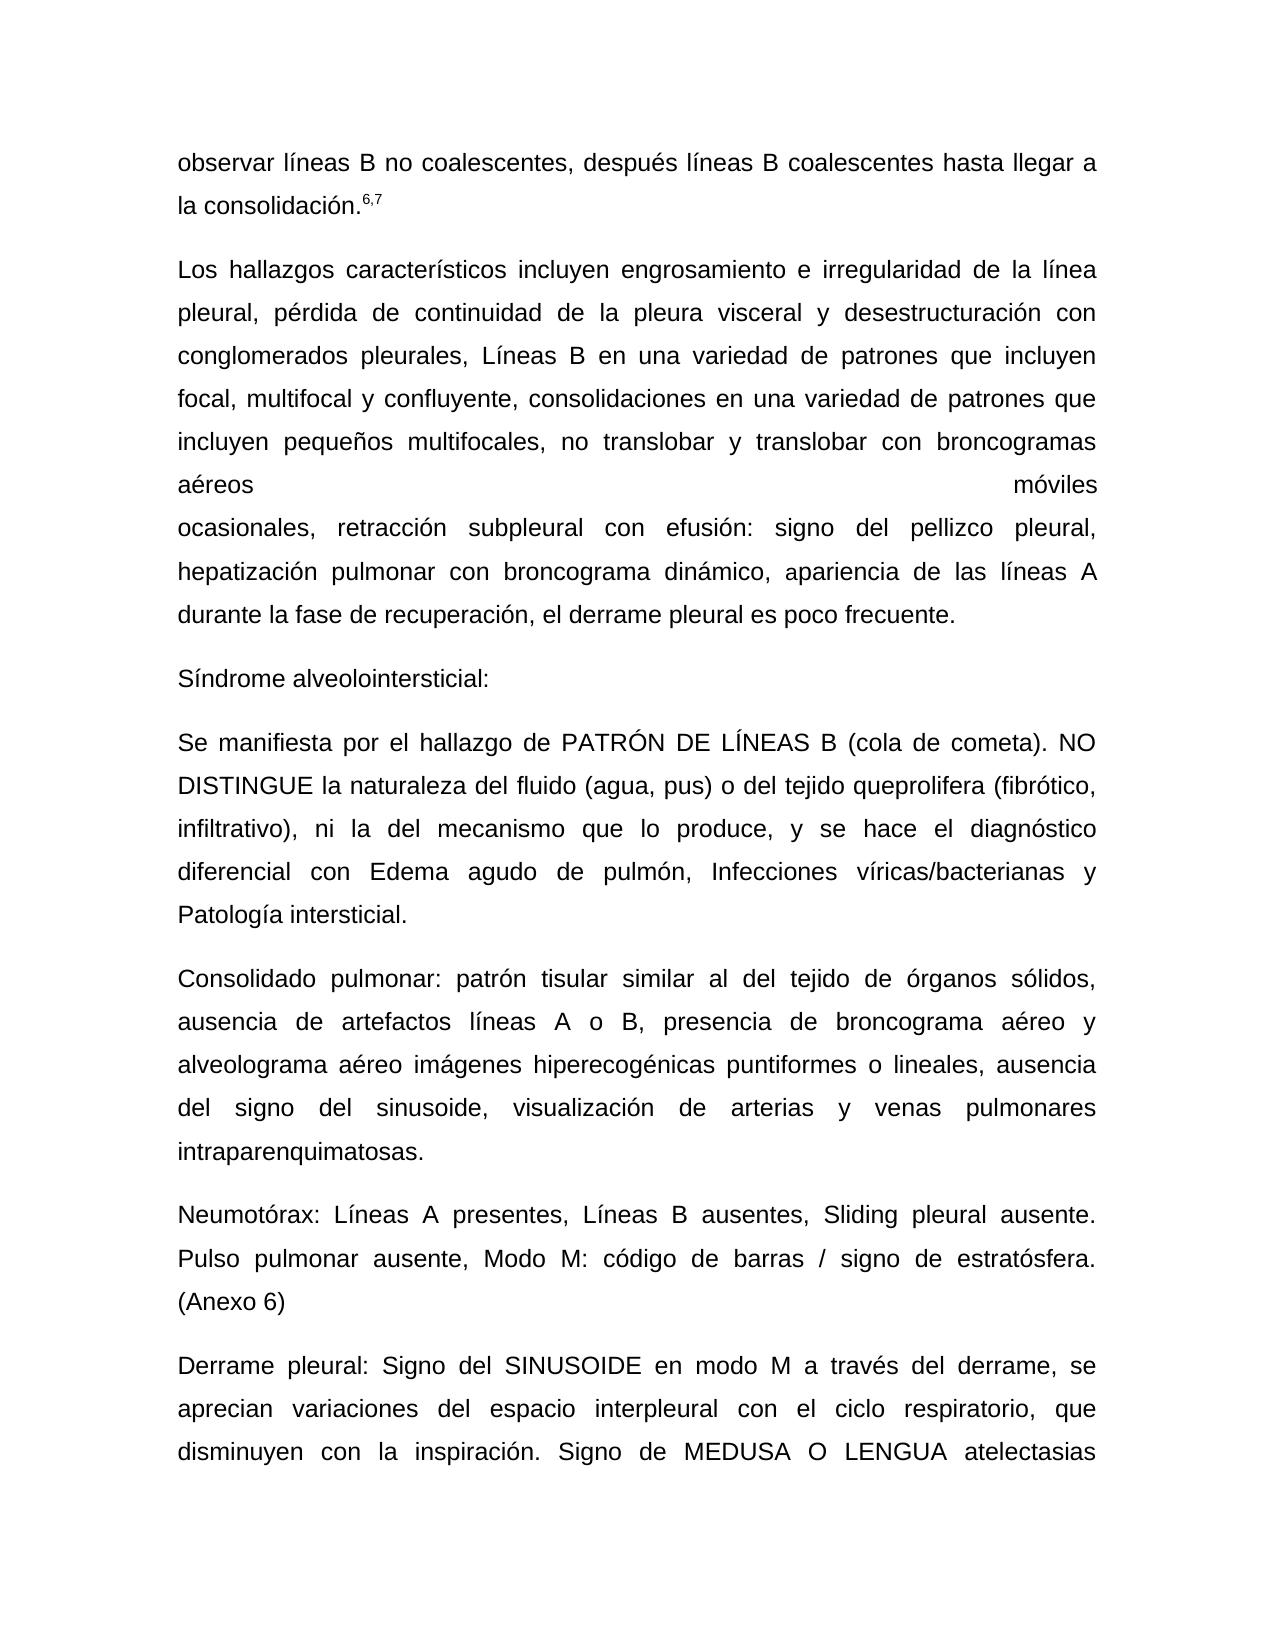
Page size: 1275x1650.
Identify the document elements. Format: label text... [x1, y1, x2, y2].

text Neumotórax: Líneas A presentes, Líneas B ausentes, Sliding pleural ausente. Pulso pulmonar ausente, Modo M: código de barras / signo de estratósfera. (Anexo 6) [177, 1201, 1098, 1316]
text Los hallazgos característicos incluyen engrosamiento e irregularidad de la línea pleural, pérdida de continuidad de la pleura visceral y desestructuración con conglomerados pleurales, Líneas B en una variedad de patrones que incluyen focal, multifocal y confluyente, consolidaciones en una variedad de patrones que incluyen pequeños multifocales, no translobar y translobar con broncogramas aéreos móviles ocasionales, retracción subpleural con efusión: signo del pellizco pleural, hepatización pulmonar con broncograma dinámico, apariencia de las líneas A durante la fase de recuperación, el derrame pleural es poco frecuente. [177, 255, 1098, 628]
text Se manifiesta por el hallazgo de PATRÓN DE LÍNEAS B (cola de cometa). NO DISTINGUE la naturaleza del fluido (agua, pus) o del tejido queprolifera (fibrótico, infiltrativo), ni la del mecanismo que lo produce, y se hace el diagnóstico diferencial con Edema agudo de pulmón, Infecciones víricas/bacterianas y Patología intersticial. [177, 728, 1098, 929]
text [177, 1351, 1098, 1466]
text Consolidado pulmonar: patrón tisular similar al del tejido de órganos sólidos, ausencia de artefactos líneas A o B, presencia de broncograma aéreo y alveolograma aéreo imágenes hiperecogénicas puntiformes o lineales, ausencia del signo del sinusoide, visualización de arterias y venas pulmonares intraparenquimatosas. [177, 964, 1098, 1165]
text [177, 148, 1098, 219]
text Síndrome alveolointersticial: [177, 664, 1098, 692]
